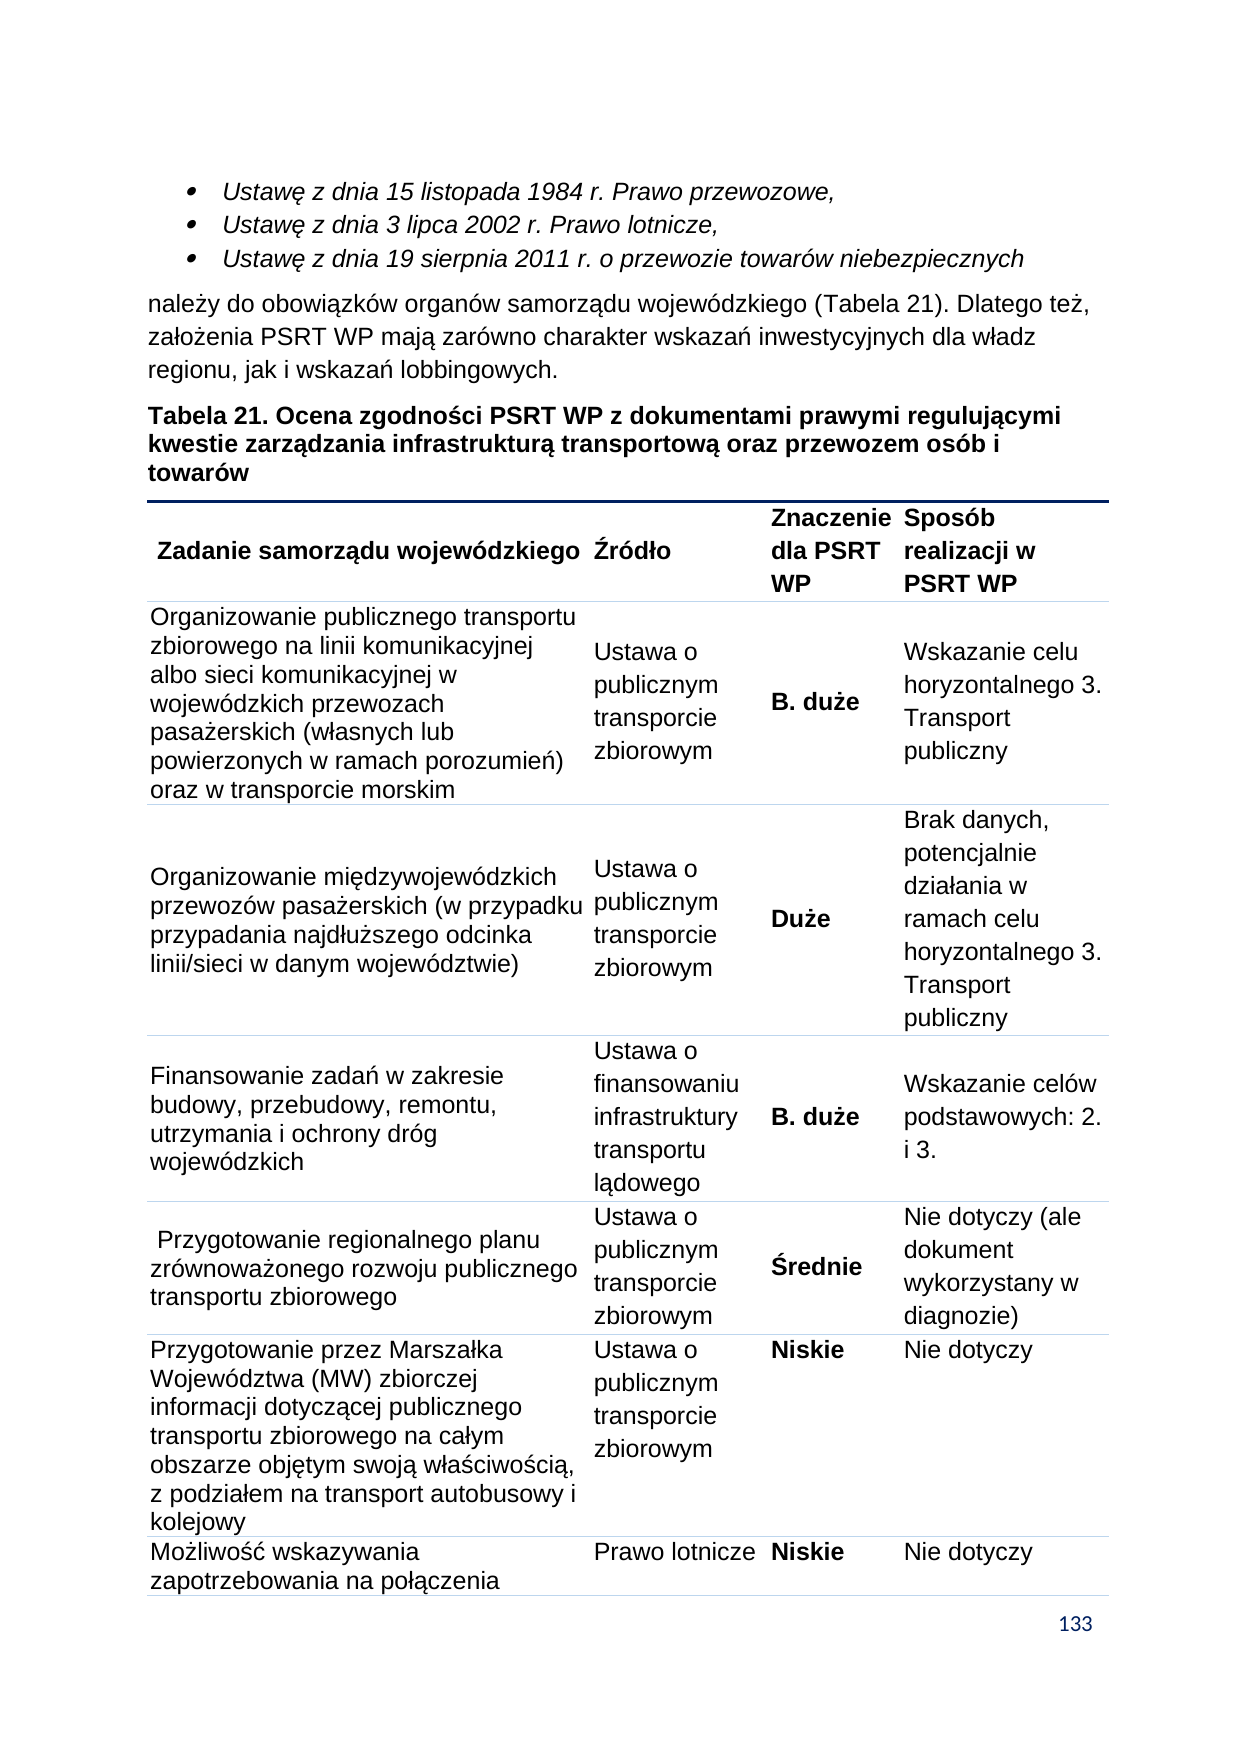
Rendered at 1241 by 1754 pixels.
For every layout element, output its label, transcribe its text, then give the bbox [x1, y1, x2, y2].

list Ustawę z dnia 19 sierpnia 2011 r. o przewozie towarów niebezpiecznych [185, 243, 1093, 272]
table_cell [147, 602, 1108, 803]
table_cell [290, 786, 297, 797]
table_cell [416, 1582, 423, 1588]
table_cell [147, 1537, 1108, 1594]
text należy do obowiązków organów samorządu wojewódzkiego (Tabela 21). Dlatego też, założenia PSRT WP mają zarówno charakter wskazań inwestycyjnych dla władz regionu, jak i wskazań lobbingowych. [148, 289, 1093, 384]
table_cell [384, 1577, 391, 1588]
text Tabela 21. Ocena zgodności PSRT WP z dokumentami prawymi regulującymi kwestie zarządzania infrastrukturą transportową oraz przewozem osób i towarów [148, 401, 1093, 487]
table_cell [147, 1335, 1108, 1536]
list Ustawę z dnia 3 lipca 2002 r. Prawo lotnicze, [185, 210, 1093, 239]
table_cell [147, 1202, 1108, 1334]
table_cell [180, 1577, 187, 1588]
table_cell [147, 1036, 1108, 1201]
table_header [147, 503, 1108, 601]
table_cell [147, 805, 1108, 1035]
list Ustawę z dnia 15 listopada 1984 r. Prawo przewozowe, [185, 177, 1093, 206]
